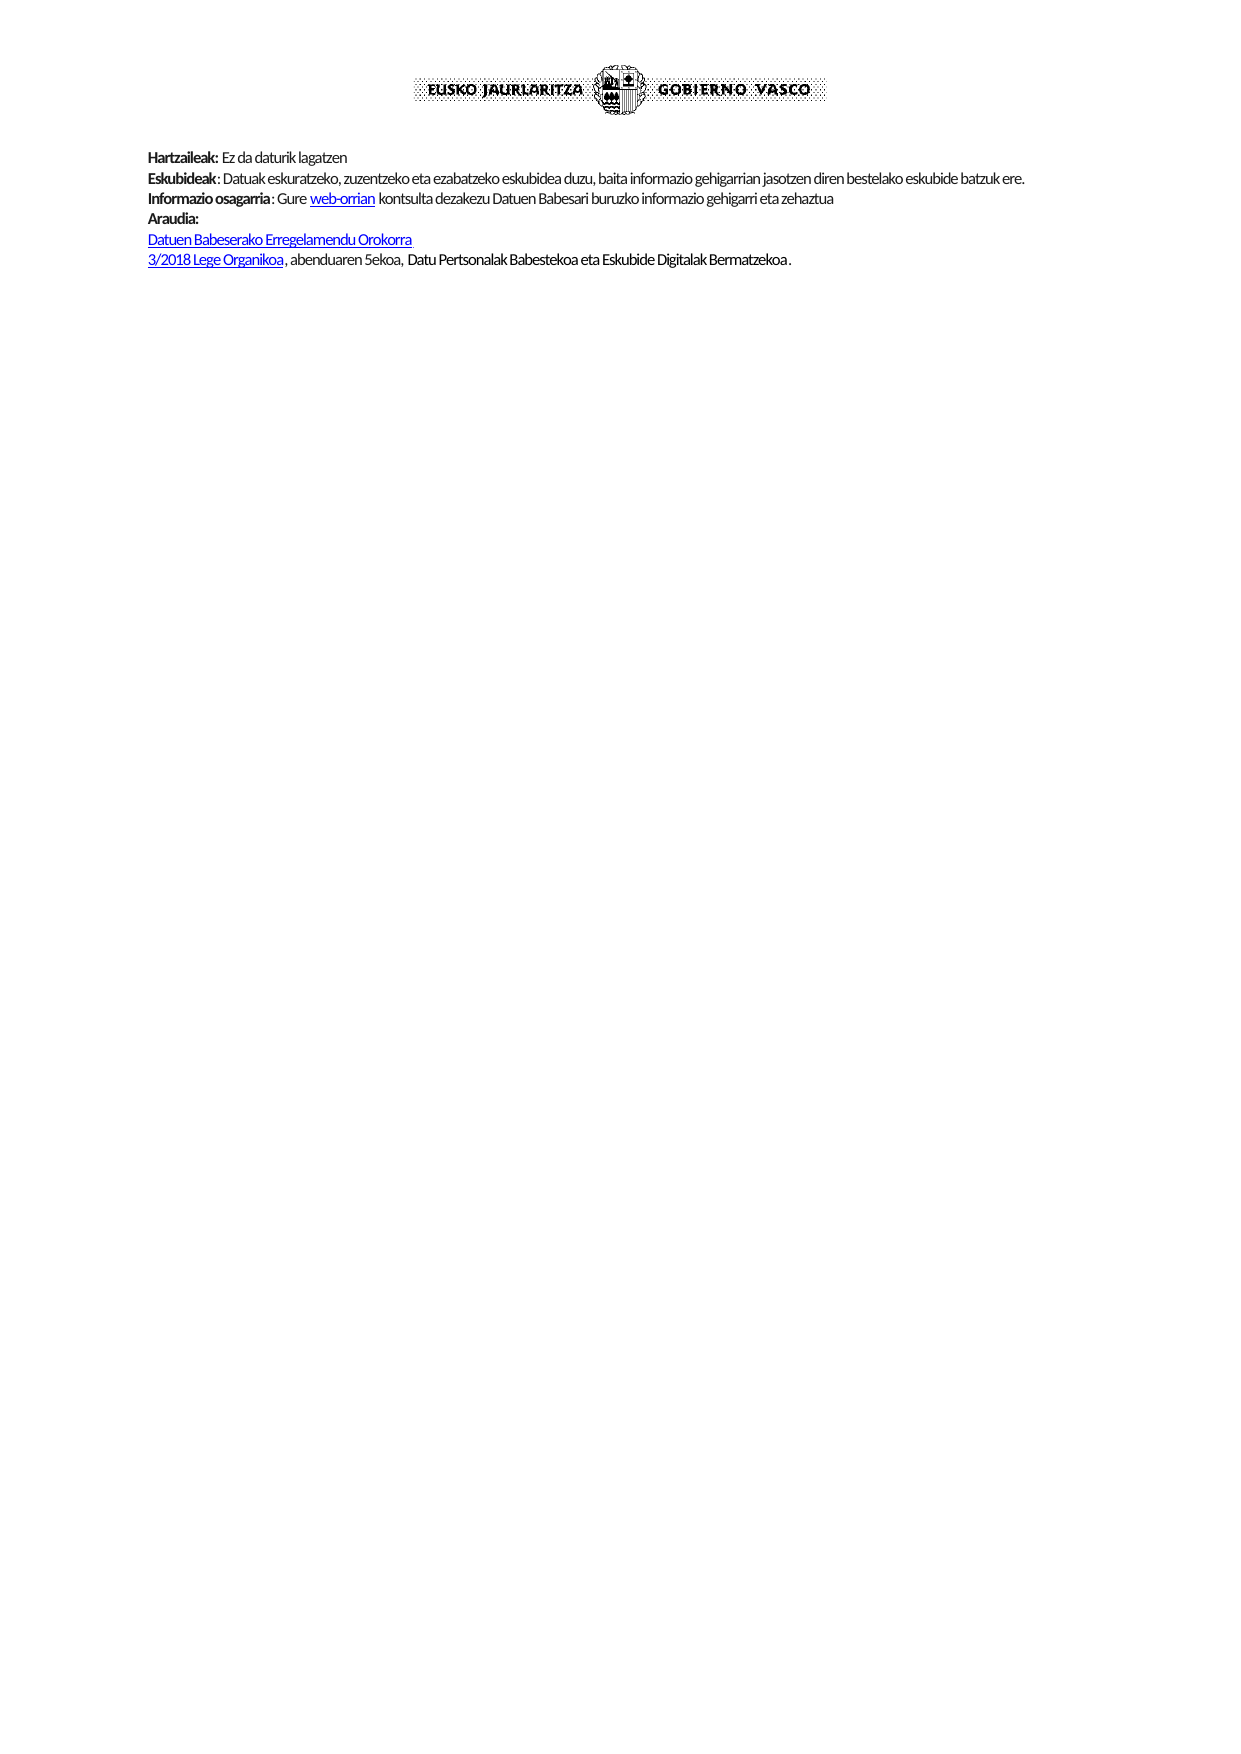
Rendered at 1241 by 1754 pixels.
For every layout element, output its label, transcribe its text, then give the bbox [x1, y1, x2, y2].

text Datuen Babeserako Erregelamendu Orokorra [148, 229, 1092, 249]
text Hartzaileak: Ez da daturik lagatzen [148, 148, 1092, 168]
text Araudia: [148, 209, 1092, 229]
picture [413, 65, 827, 115]
text 3/2018 Lege Organikoa, abenduaren 5ekoa, Datu Pertsonalak Babestekoa eta Eskubide Digitalak Bermatzekoa. [148, 249, 1092, 269]
text Informazio osagarria: Gure web-orrian kontsulta dezakezu Datuen Babesari buruzko informazio gehigarri eta zehaztua [148, 188, 1092, 209]
text Eskubideak: Datuak eskuratzeko, zuzentzeko eta ezabatzeko eskubidea duzu, baita informazio gehigarrian jasotzen diren bestelako eskubide batzuk ere. [148, 168, 1092, 188]
